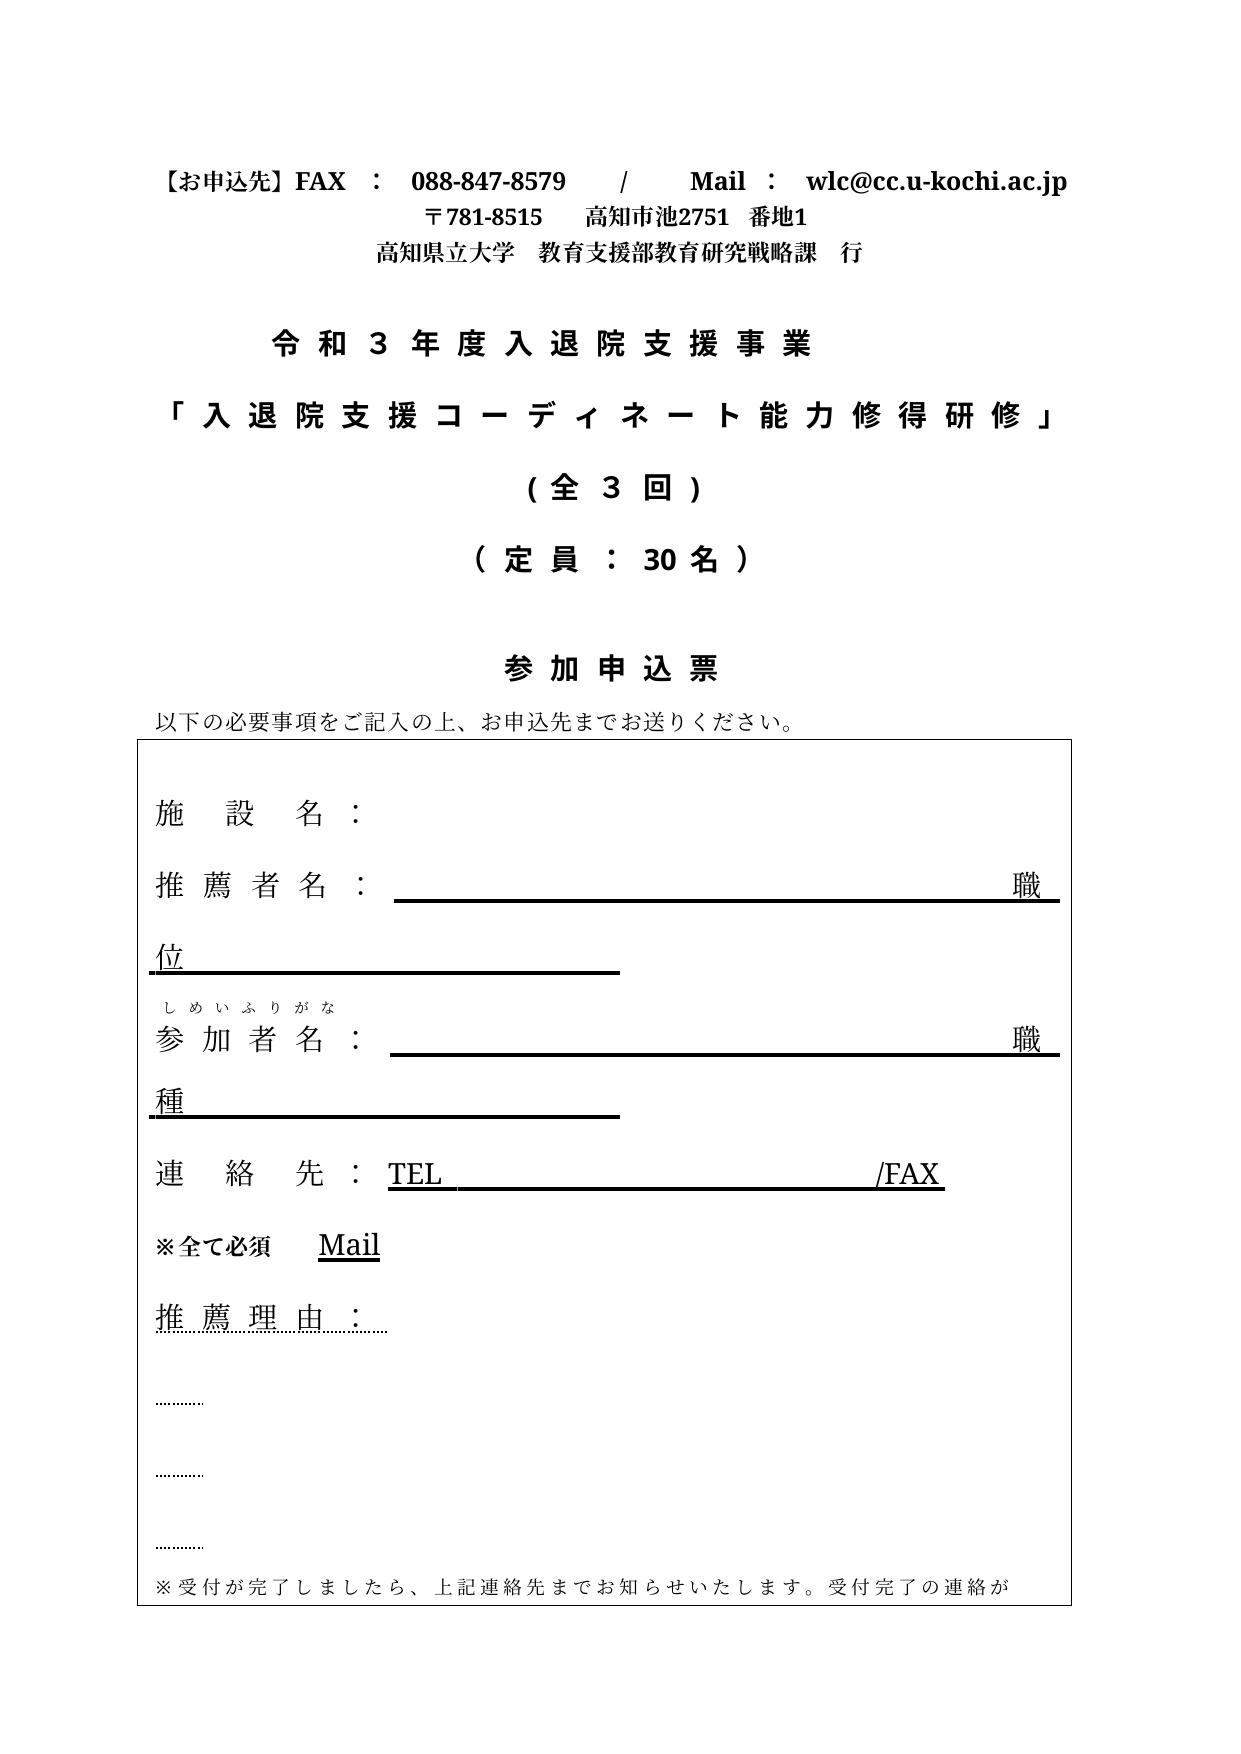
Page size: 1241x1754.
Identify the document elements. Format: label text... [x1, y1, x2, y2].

text 参加申込票 [156, 630, 1085, 702]
text 令和３年度入退院支援事業 [249, 306, 1085, 378]
text 【お申込先】FAX：088-847-8579 / Mail：wlc@cc.u-kochi.ac.jp [156, 162, 1085, 198]
text 高知県立大学 教育支援部教育研究戦略課 行 [156, 234, 1085, 270]
text （定員：30名） [156, 522, 1085, 594]
text 以下の必要事項をご記入の上、お申込先までお送りください。 [156, 702, 1085, 738]
text 〒781-8515 高知市池2751番地1 [156, 198, 1085, 234]
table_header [138, 740, 1071, 1604]
text 「入退院支援コーディネート能力修得研修」(全３回) [156, 378, 1085, 522]
